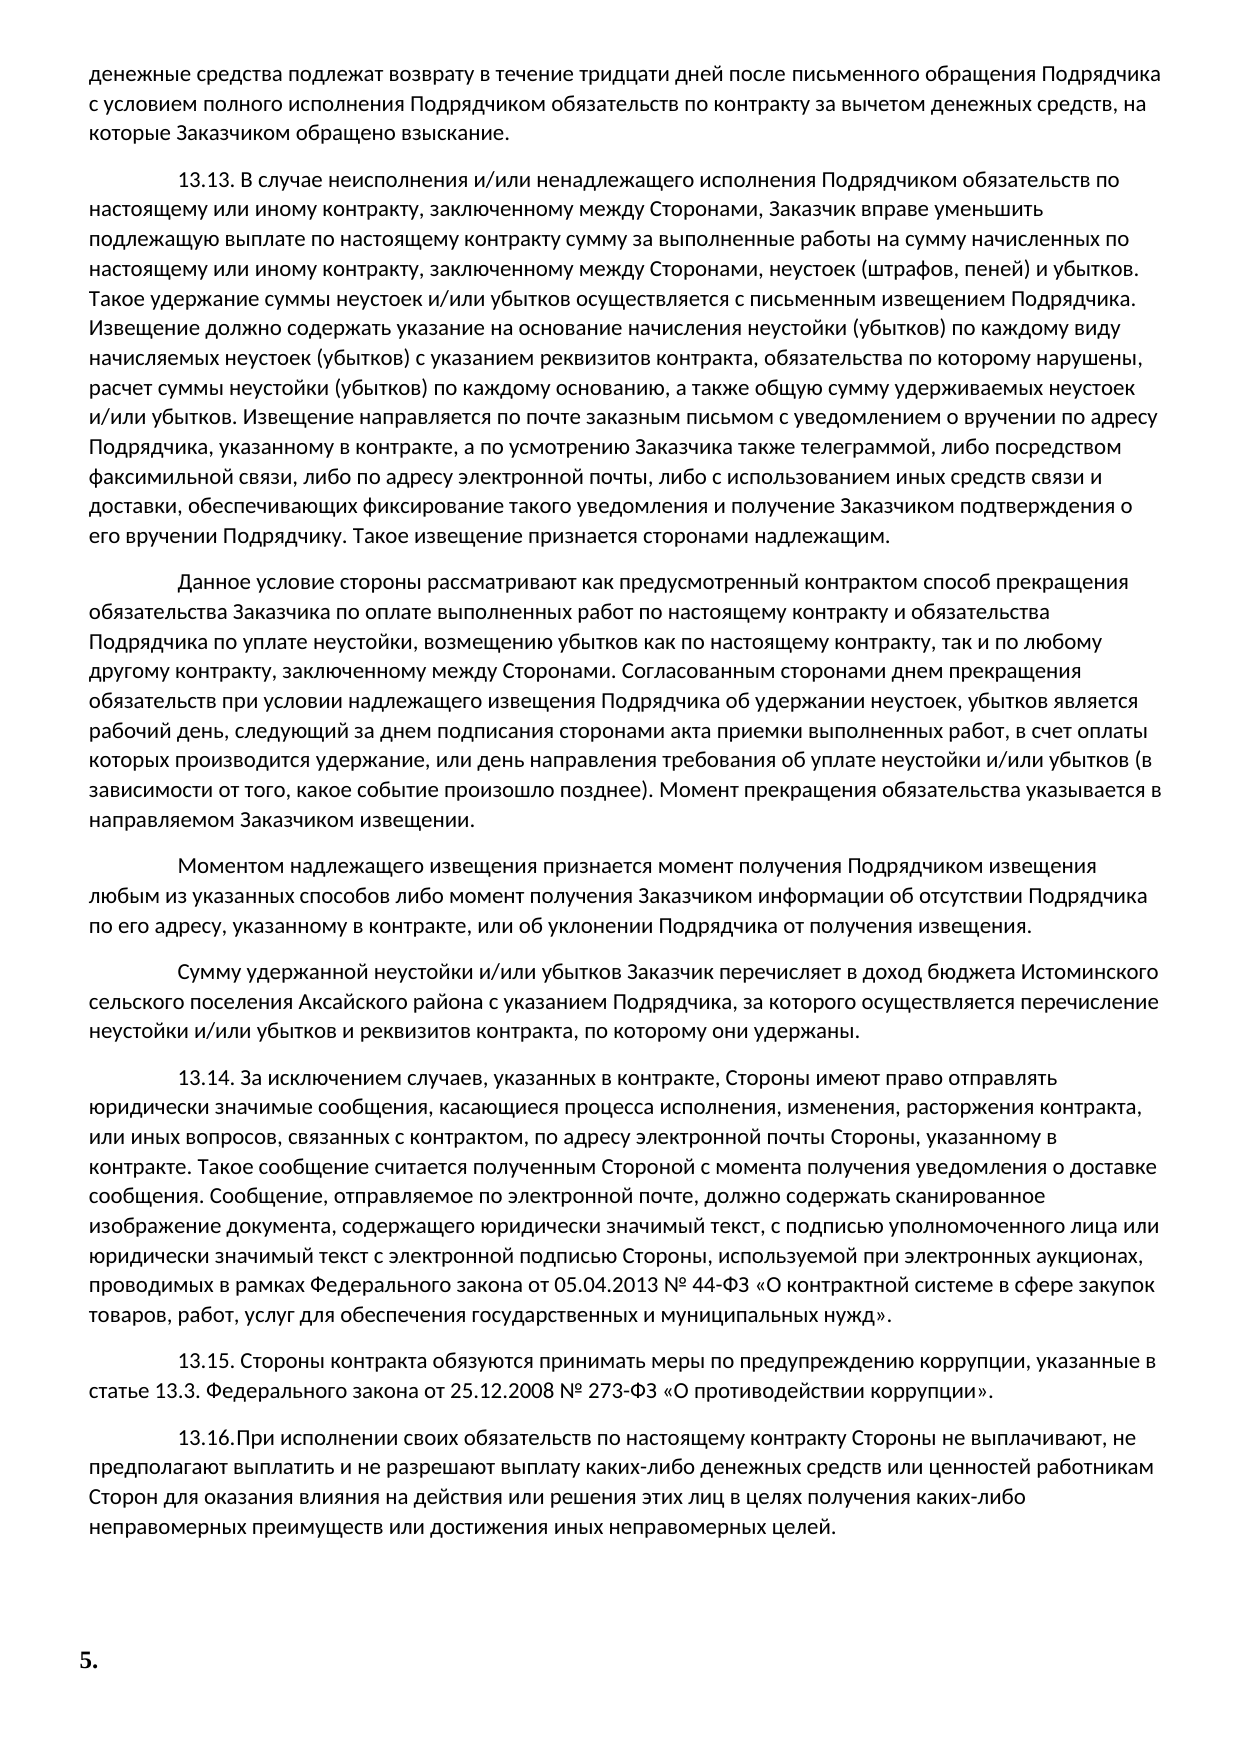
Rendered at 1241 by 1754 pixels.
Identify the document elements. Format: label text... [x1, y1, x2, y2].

text 13.13. В случае неисполнения и/или ненадлежащего исполнения Подрядчиком обязательств по настоящему или иному контракту, заключенному между Сторонами, Заказчик вправе уменьшить подлежащую выплате по настоящему контракту сумму за выполненные работы на сумму начисленных по настоящему или иному контракту, заключенному между Сторонами, неустоек (штрафов, пеней) и убытков. Такое удержание суммы неустоек и/или убытков осуществляется с письменным извещением Подрядчика. Извещение должно содержать указание на основание начисления неустойки (убытков) по каждому виду начисляемых неустоек (убытков) с указанием реквизитов контракта, обязательства по которому нарушены, расчет суммы неустойки (убытков) по каждому основанию, а также общую сумму удерживаемых неустоек и/или убытков. Извещение направляется по почте заказным письмом с уведомлением о вручении по адресу Подрядчика, указанному в контракте, а по усмотрению Заказчика также телеграммой, либо посредством факсимильной связи, либо по адресу электронной почты, либо с использованием иных средств связи и доставки, обеспечивающих фиксирование такого уведомления и получение Заказчиком подтверждения о его вручении Подрядчику. Такое извещение признается сторонами надлежащим. [89, 165, 1165, 549]
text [89, 59, 1165, 147]
text 13.14. За исключением случаев, указанных в контракте, Стороны имеют право отправлять юридически значимые сообщения, касающиеся процесса исполнения, изменения, расторжения контракта, или иных вопросов, связанных с контрактом, по адресу электронной почты Стороны, указанному в контракте. Такое сообщение считается полученным Стороной с момента получения уведомления о доставке сообщения. Сообщение, отправляемое по электронной почте, должно содержать сканированное изображение документа, содержащего юридически значимый текст, с подписью уполномоченного лица или юридически значимый текст с электронной подписью Стороны, используемой при электронных аукционах, проводимых в рамках Федерального закона от 05.04.2013 № 44-ФЗ «О контрактной системе в сфере закупок товаров, работ, услуг для обеспечения государственных и муниципальных нужд». [89, 1063, 1165, 1328]
text Моментом надлежащего извещения признается момент получения Подрядчиком извещения любым из указанных способов либо момент получения Заказчиком информации об отсутствии Подрядчика по его адресу, указанному в контракте, или об уклонении Подрядчика от получения извещения. [89, 851, 1165, 939]
text 13.16. При исполнении своих обязательств по настоящему контракту Стороны не выплачивают, не предполагают выплатить и не разрешают выплату каких-либо денежных средств или ценностей работникам Сторон для оказания влияния на действия или решения этих лиц в целях получения каких-либо неправомерных преимуществ или достижения иных неправомерных целей. [89, 1423, 1165, 1540]
text Сумму удержанной неустойки и/или убытков Заказчик перечисляет в доход бюджета Истоминского сельского поселения Аксайского района с указанием Подрядчика, за которого осуществляется перечисление неустойки и/или убытков и реквизитов контракта, по которому они удержаны. [89, 957, 1165, 1044]
text Данное условие стороны рассматривают как предусмотренный контрактом способ прекращения обязательства Заказчика по оплате выполненных работ по настоящему контракту и обязательства Подрядчика по уплате неустойки, возмещению убытков как по настоящему контракту, так и по любому другому контракту, заключенному между Сторонами. Согласованным сторонами днем прекращения обязательств при условии надлежащего извещения Подрядчика об удержании неустоек, убытков является рабочий день, следующий за днем подписания сторонами акта приемки выполненных работ, в счет оплаты которых производится удержание, или день направления требования об уплате неустойки и/или убытков (в зависимости от того, какое событие произошло позднее). Момент прекращения обязательства указывается в направляемом Заказчиком извещении. [89, 567, 1165, 833]
text 13.15. Стороны контракта обязуются принимать меры по предупреждению коррупции, указанные в статье 13.3. Федерального закона от 25.12.2008 № 273-ФЗ «О противодействии коррупции». [89, 1347, 1165, 1404]
